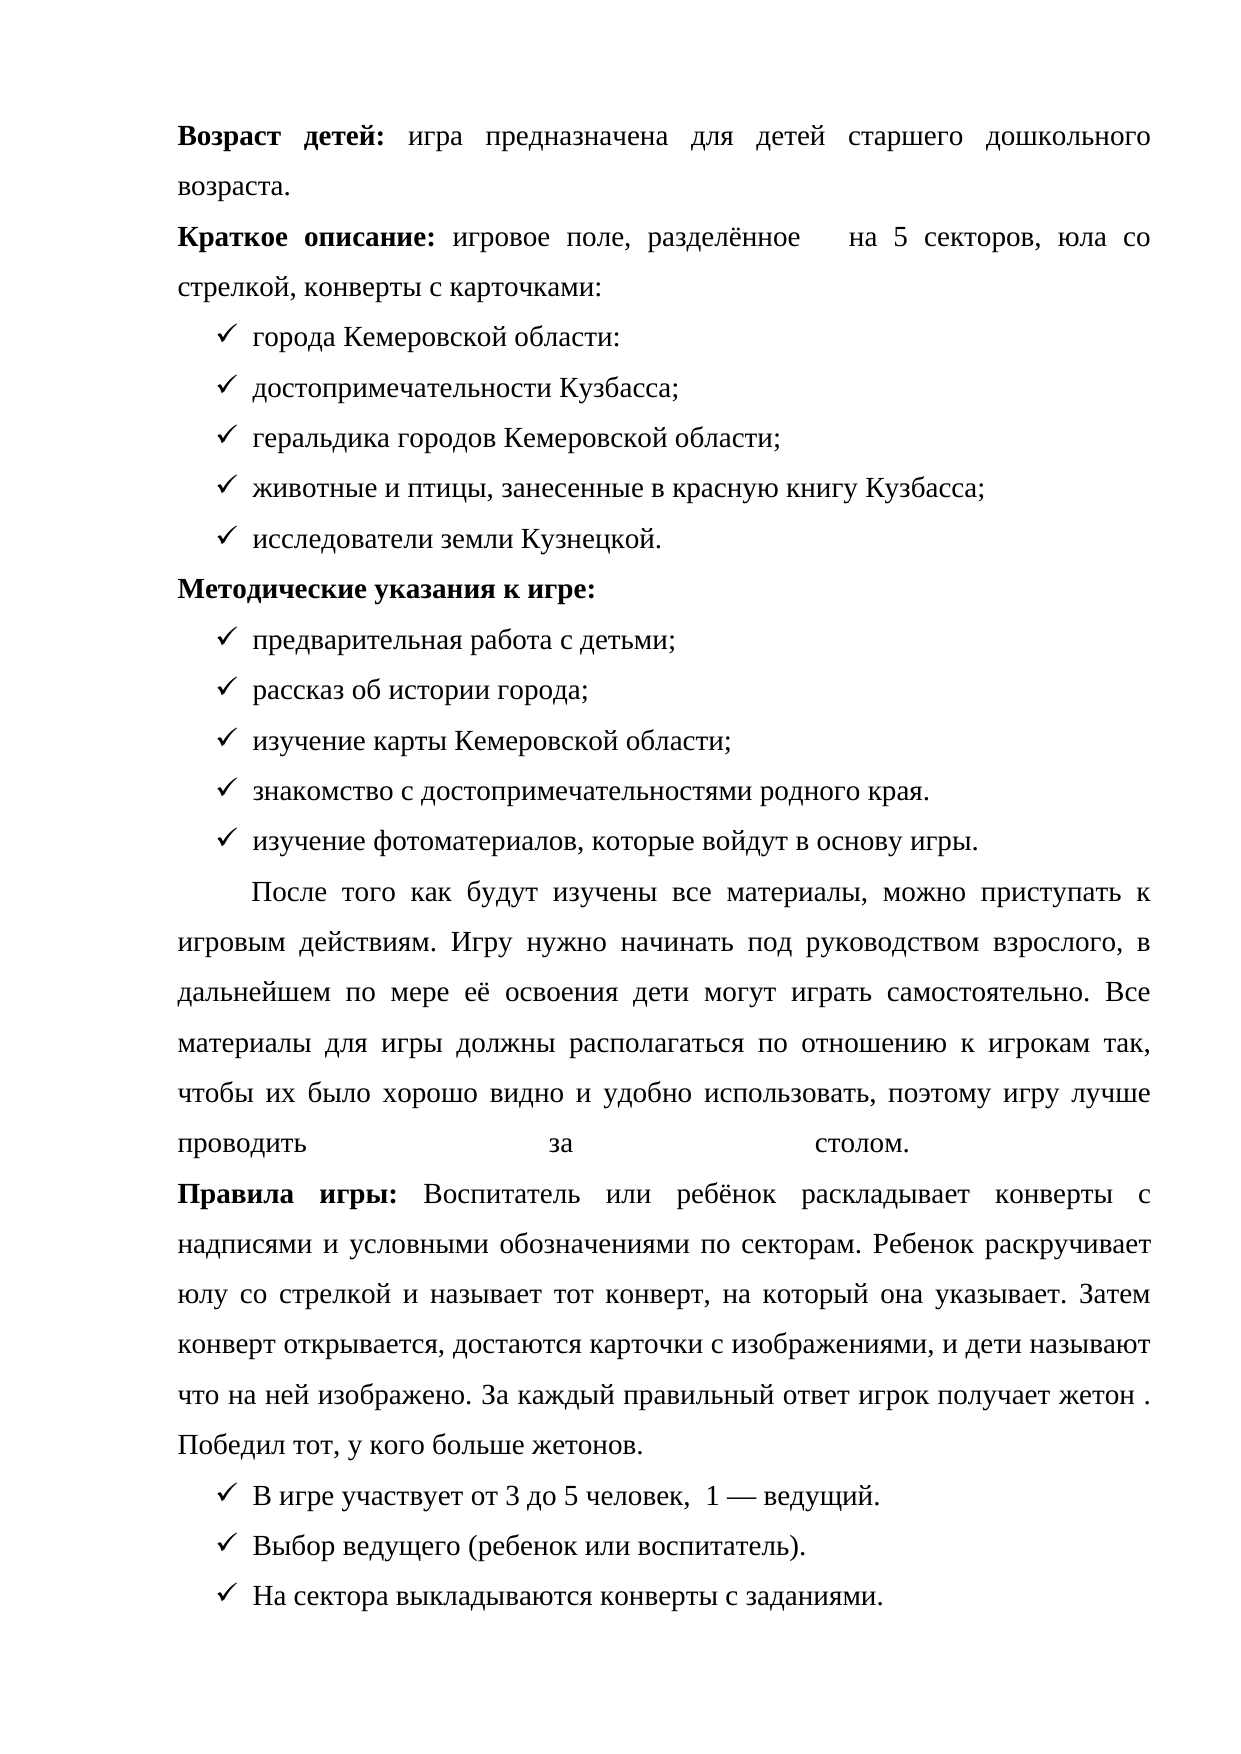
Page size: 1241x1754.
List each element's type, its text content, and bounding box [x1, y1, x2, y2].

list животные и птицы, занесенные в красную книгу Кузбасса; [215, 471, 1152, 504]
list знакомство с достопримечательностями родного края. [215, 773, 1152, 807]
list В игре участвует от 3 до 5 человек, 1 — ведущий. [215, 1478, 1152, 1511]
list изучение карты Кемеровской области; [215, 723, 1152, 756]
list предварительная работа с детьми; [215, 622, 1152, 655]
text Краткое описание: игровое поле, разделённое на 5 секторов, юла со стрелкой, конверты с карточками: [177, 219, 1152, 303]
text После того как будут изучены все материалы, можно приступать к игровым действиям. Игру нужно начинать под руководством взрослого, в дальнейшем по мере её освоения дети могут играть самостоятельно. Все материалы для игры должны располагаться по отношению к игрокам так, чтобы их было хорошо видно и удобно использовать, поэтому игру лучше проводить за столом. Правила игры: Воспитатель или ребёнок раскладывает конверты с надписями и условными обозначениями по секторам. Ребенок раскручивает юлу со стрелкой и называет тот конверт, на который она указывает. Затем конверт открывается, достаются карточки с изображениями, и дети называют что на ней изображено. За каждый правильный ответ игрок получает жетон . Победил тот, у кого больше жетонов. [177, 874, 1152, 1461]
list Методические указания к игре: [177, 571, 1152, 605]
list рассказ об истории города; [215, 672, 1152, 706]
list изучение фотоматериалов, которые войдут в основу игры. [215, 823, 1152, 857]
list геральдика городов Кемеровской области; [215, 420, 1152, 454]
list достопримечательности Кузбасса; [215, 370, 1152, 403]
list На сектора выкладываются конверты с заданиями. [215, 1578, 1152, 1612]
list Выбор ведущего (ребенок или воспитатель). [215, 1528, 1152, 1562]
text Возраст детей: игра предназначена для детей старшего дошкольного возраста. [177, 118, 1152, 202]
list города Кемеровской области: [215, 319, 1152, 353]
list исследователи земли Кузнецкой. [215, 521, 1152, 555]
